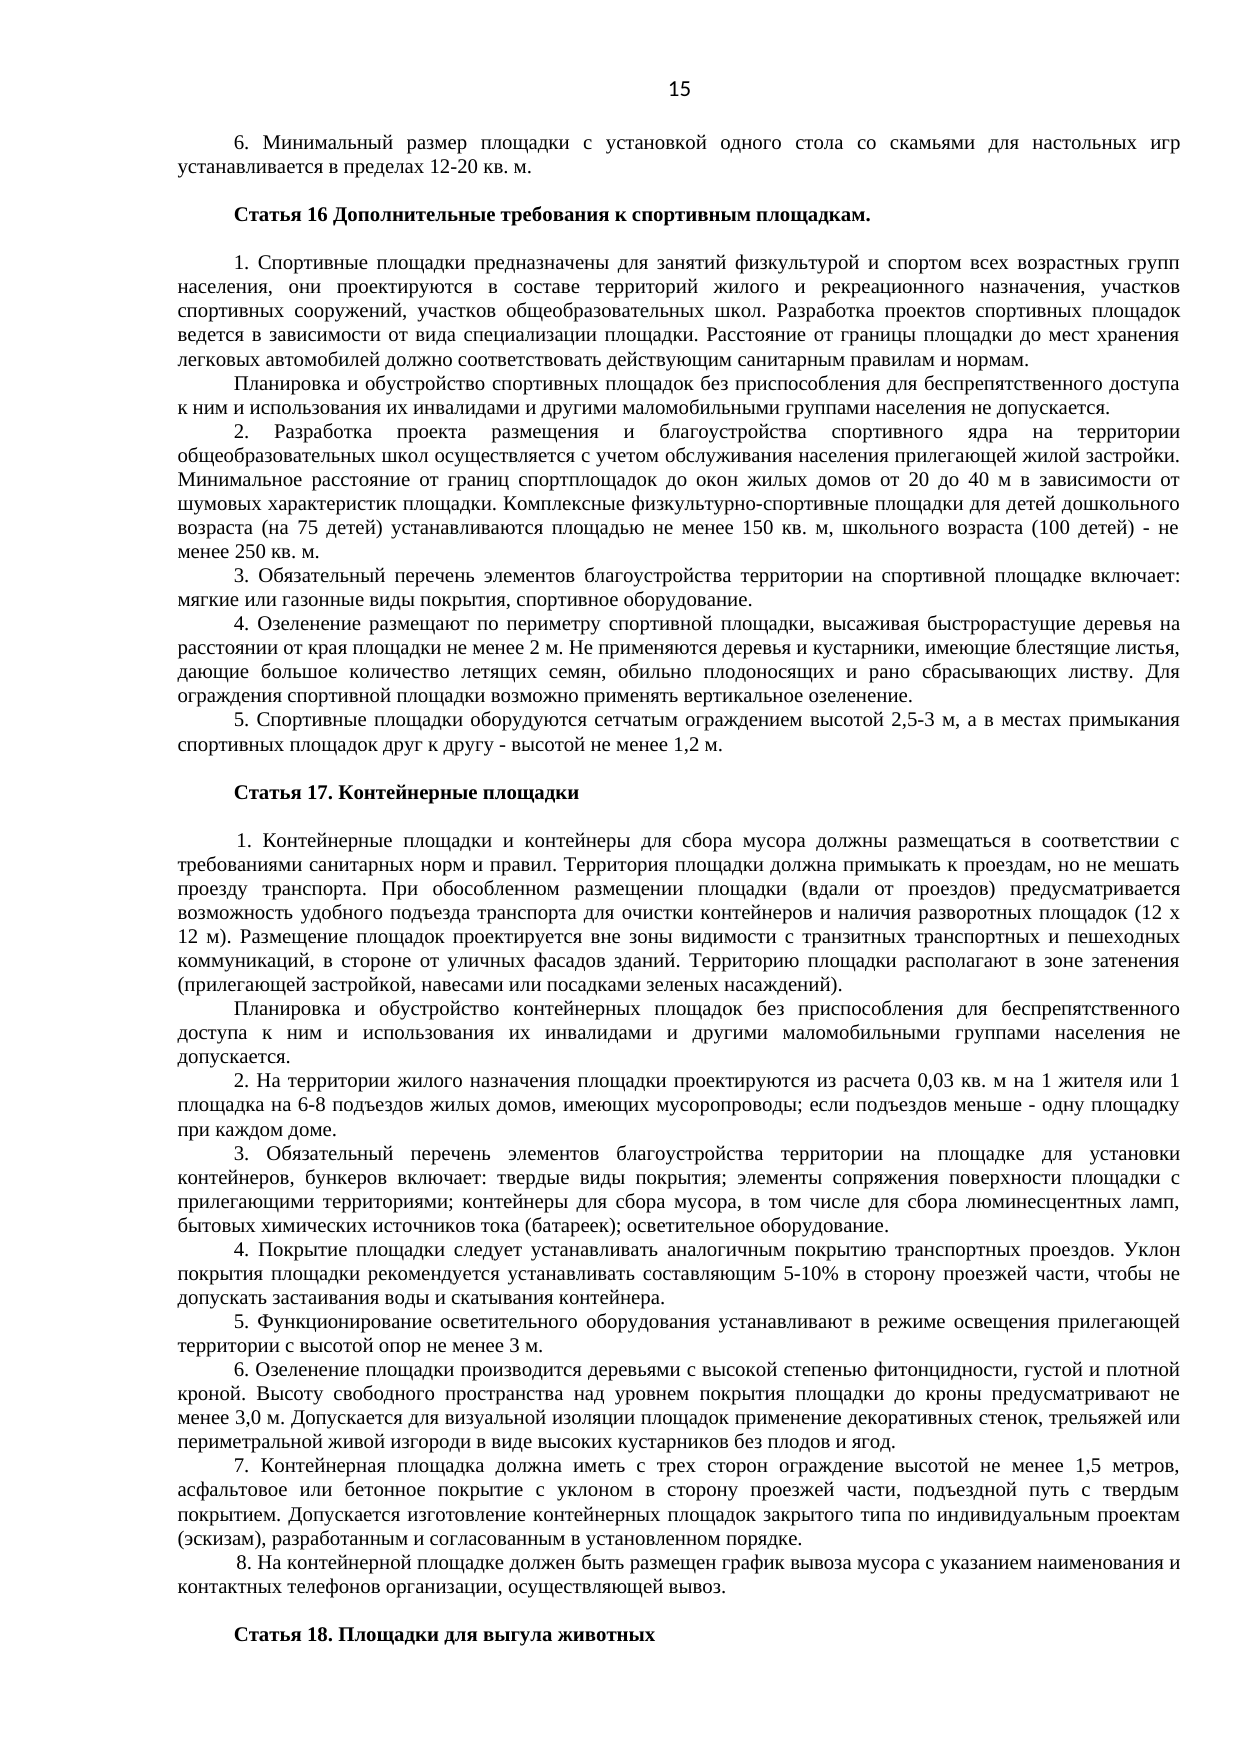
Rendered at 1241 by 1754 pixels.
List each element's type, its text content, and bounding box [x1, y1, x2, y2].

text 5. Спортивные площадки оборудуются сетчатым ограждением высотой 2,5-3 м, а в местах примыкания спортивных площадок друг к другу - высотой не менее 1,2 м. [177, 707, 1181, 756]
text 3. Обязательный перечень элементов благоустройства территории на площадке для установки контейнеров, бункеров включает: твердые виды покрытия; элементы сопряжения поверхности площадки с прилегающими территориями; контейнеры для сбора мусора, в том числе для сбора люминесцентных ламп, бытовых химических источников тока (батареек); осветительное оборудование. [177, 1141, 1181, 1237]
text 4. Покрытие площадки следует устанавливать аналогичным покрытию транспортных проездов. Уклон покрытия площадки рекомендуется устанавливать составляющим 5-10% в сторону проезжей части, чтобы не допускать застаивания воды и скатывания контейнера. [177, 1237, 1181, 1309]
text 3. Обязательный перечень элементов благоустройства территории на спортивной площадке включает: мягкие или газонные виды покрытия, спортивное оборудование. [177, 563, 1181, 611]
title Статья 18. Площадки для выгула животных [177, 1622, 1181, 1646]
text 6. Озеленение площадки производится деревьями с высокой степенью фитонцидности, густой и плотной кроной. Высоту свободного пространства над уровнем покрытия площадки до кроны предусматривают не менее 3,0 м. Допускается для визуальной изоляции площадок применение декоративных стенок, трельяжей или периметральной живой изгороди в виде высоких кустарников без плодов и ягод. [177, 1357, 1181, 1453]
title Статья 17. Контейнерные площадки [177, 779, 1181, 804]
text Планировка и обустройство спортивных площадок без приспособления для беспрепятственного доступа к ним и использования их инвалидами и другими маломобильными группами населения не допускается. [177, 371, 1181, 419]
text 6. Минимальный размер площадки с установкой одного стола со скамьями для настольных игр устанавливается в пределах 12-20 кв. м. [177, 130, 1181, 178]
text 2. Разработка проекта размещения и благоустройства спортивного ядра на территории общеобразовательных школ осуществляется с учетом обслуживания населения прилегающей жилой застройки. Минимальное расстояние от границ спортплощадок до окон жилых домов от 20 до 40 м в зависимости от шумовых характеристик площадки. Комплексные физкультурно-спортивные площадки для детей дошкольного возраста (на 75 детей) устанавливаются площадью не менее 150 кв. м, школьного возраста (100 детей) - не менее 250 кв. м. [177, 419, 1181, 563]
text 1. Спортивные площадки предназначены для занятий физкультурой и спортом всех возрастных групп населения, они проектируются в составе территорий жилого и рекреационного назначения, участков спортивных сооружений, участков общеобразовательных школ. Разработка проектов спортивных площадок ведется в зависимости от вида специализации площадки. Расстояние от границы площадки до мест хранения легковых автомобилей должно соответствовать действующим санитарным правилам и нормам. [177, 250, 1181, 371]
text 2. На территории жилого назначения площадки проектируются из расчета 0,03 кв. м на 1 жителя или 1 площадка на 6-8 подъездов жилых домов, имеющих мусоропроводы; если подъездов меньше - одну площадку при каждом доме. [177, 1068, 1181, 1141]
text 1. Контейнерные площадки и контейнеры для сбора мусора должны размещаться в соответствии с требованиями санитарных норм и правил. Территория площадки должна примыкать к проездам, но не мешать проезду транспорта. При обособленном размещении площадки (вдали от проездов) предусматривается возможность удобного подъезда транспорта для очистки контейнеров и наличия разворотных площадок (12 x 12 м). Размещение площадок проектируется вне зоны видимости с транзитных транспортных и пешеходных коммуникаций, в стороне от уличных фасадов зданий. Территорию площадки располагают в зоне затенения (прилегающей застройкой, навесами или посадками зеленых насаждений). [177, 828, 1181, 996]
text 5. Функционирование осветительного оборудования устанавливают в режиме освещения прилегающей территории с высотой опор не менее 3 м. [177, 1309, 1181, 1357]
text 7. Контейнерная площадка должна иметь с трех сторон ограждение высотой не менее 1,5 метров, асфальтовое или бетонное покрытие с уклоном в сторону проезжей части, подъездной путь с твердым покрытием. Допускается изготовление контейнерных площадок закрытого типа по индивидуальным проектам (эскизам), разработанным и согласованным в установленном порядке. [177, 1453, 1181, 1549]
text 8. На контейнерной площадке должен быть размещен график вывоза мусора с указанием наименования и контактных телефонов организации, осуществляющей вывоз. [177, 1549, 1181, 1598]
text Планировка и обустройство контейнерных площадок без приспособления для беспрепятственного доступа к ним и использования их инвалидами и другими маломобильными группами населения не допускается. [177, 996, 1181, 1068]
text 4. Озеленение размещают по периметру спортивной площадки, высаживая быстрорастущие деревья на расстоянии от края площадки не менее 2 м. Не применяются деревья и кустарники, имеющие блестящие листья, дающие большое количество летящих семян, обильно плодоносящих и рано сбрасывающих листву. Для ограждения спортивной площадки возможно применять вертикальное озеленение. [177, 611, 1181, 707]
title Статья 16 Дополнительные требования к спортивным площадкам. [177, 202, 1181, 226]
